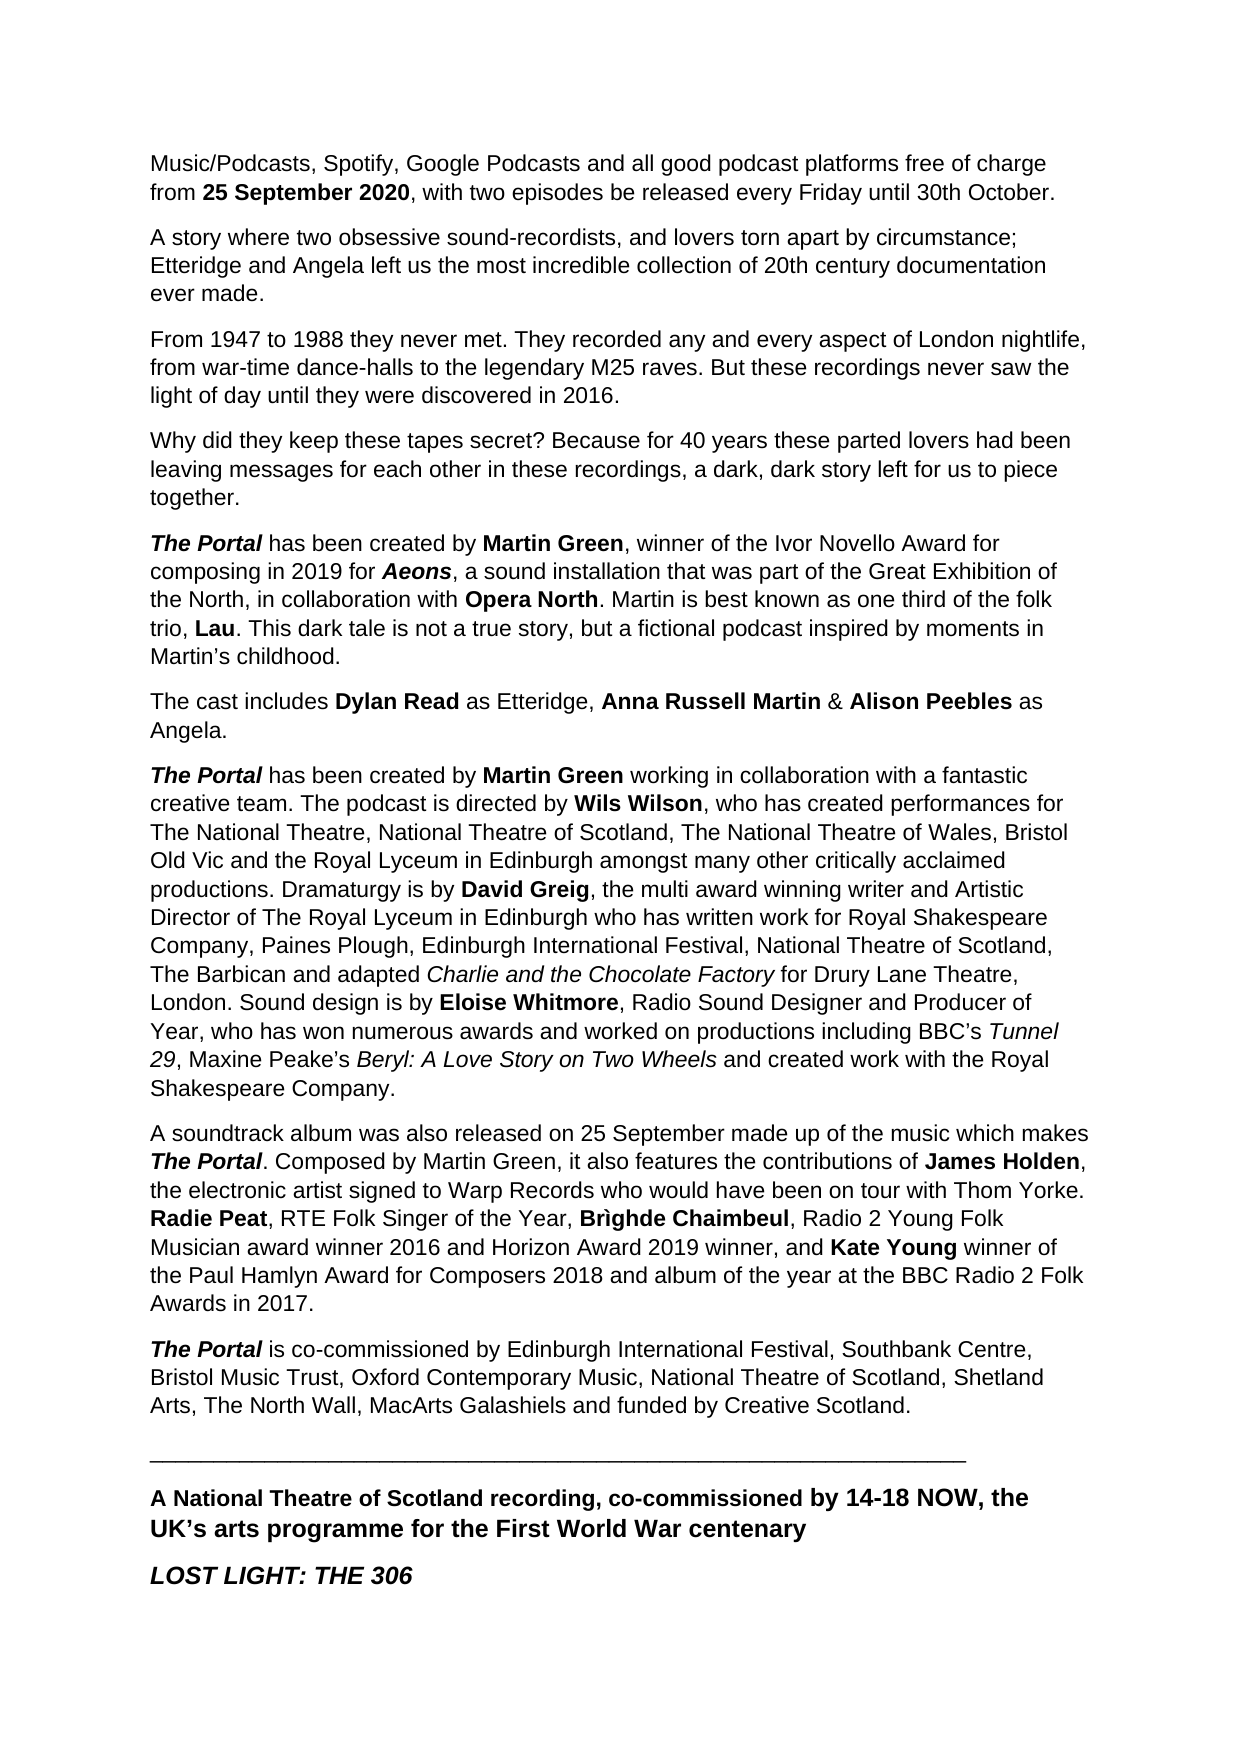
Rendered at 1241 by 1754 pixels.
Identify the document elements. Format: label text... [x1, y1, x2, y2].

text ________________________________________________________________ [150, 1437, 1090, 1464]
text The Portal has been created by Martin Green working in collaboration with a fantastic creative team. The podcast is directed by Wils Wilson, who has created performances for The National Theatre, National Theatre of Scotland, The National Theatre of Wales, Bristol Old Vic and the Royal Lyceum in Edinburgh amongst many other critically acclaimed productions. Dramaturgy is by David Greig, the multi award winning writer and Artistic Director of The Royal Lyceum in Edinburgh who has written work for Royal Shakespeare Company, Paines Plough, Edinburgh International Festival, National Theatre of Scotland, The Barbican and adapted Charlie and the Chocolate Factory for Drury Lane Theatre, London. Sound design is by Eloise Whitmore, Radio Sound Designer and Producer of Year, who has won numerous awards and worked on productions including BBC’s Tunnel 29, Maxine Peake’s Beryl: A Love Story on Two Wheels and created work with the Royal Shakespeare Company. [150, 762, 1090, 1101]
text A soundtrack album was also released on 25 September made up of the music which makes The Portal. Composed by Martin Green, it also features the contributions of James Holden, the electronic artist signed to Warp Records who would have been on tour with Thom Yorke. Radie Peat, RTE Folk Singer of the Year, Brìghde Chaimbeul, Radio 2 Young Folk Musician award winner 2016 and Horizon Award 2019 winner, and Kate Young winner of the Paul Hamlyn Award for Composers 2018 and album of the year at the BBC Radio 2 Folk Awards in 2017. [150, 1120, 1090, 1317]
text A National Theatre of Scotland recording, co-commissioned by 14-18 NOW, the UK’s arts programme for the First World War centenary [150, 1483, 1090, 1542]
text The Portal is co-commissioned by Edinburgh International Festival, Southbank Centre, Bristol Music Trust, Oxford Contemporary Music, National Theatre of Scotland, Shetland Arts, The North Wall, MacArts Galashiels and funded by Creative Scotland. [150, 1336, 1090, 1419]
text From 1947 to 1988 they never met. They recorded any and every aspect of London nightlife, from war-time dance-halls to the legendary M25 raves. But these recordings never saw the light of day until they were discovered in 2016. [150, 326, 1090, 409]
text The Portal has been created by Martin Green, winner of the Ivor Novello Award for composing in 2019 for Aeons, a sound installation that was part of the Great Exhibition of the North, in collaboration with Opera North. Martin is best known as one third of the folk trio, Lau. This dark tale is not a true story, but a fictional podcast inspired by moments in Martin’s childhood. [150, 529, 1090, 669]
text The cast includes Dylan Read as Etteridge, Anna Russell Martin & Alison Peebles as Angela. [150, 688, 1090, 743]
text Why did they keep these tapes secret? Because for 40 years these parted lovers had been leaving messages for each other in these recordings, a dark, dark story left for us to piece together. [150, 427, 1090, 511]
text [150, 150, 1090, 205]
text A story where two obsessive sound-recordists, and lovers torn apart by circumstance; Etteridge and Angela left us the most incredible collection of 20th century documentation ever made. [150, 223, 1090, 307]
text LOST LIGHT: THE 306 [150, 1561, 1090, 1590]
